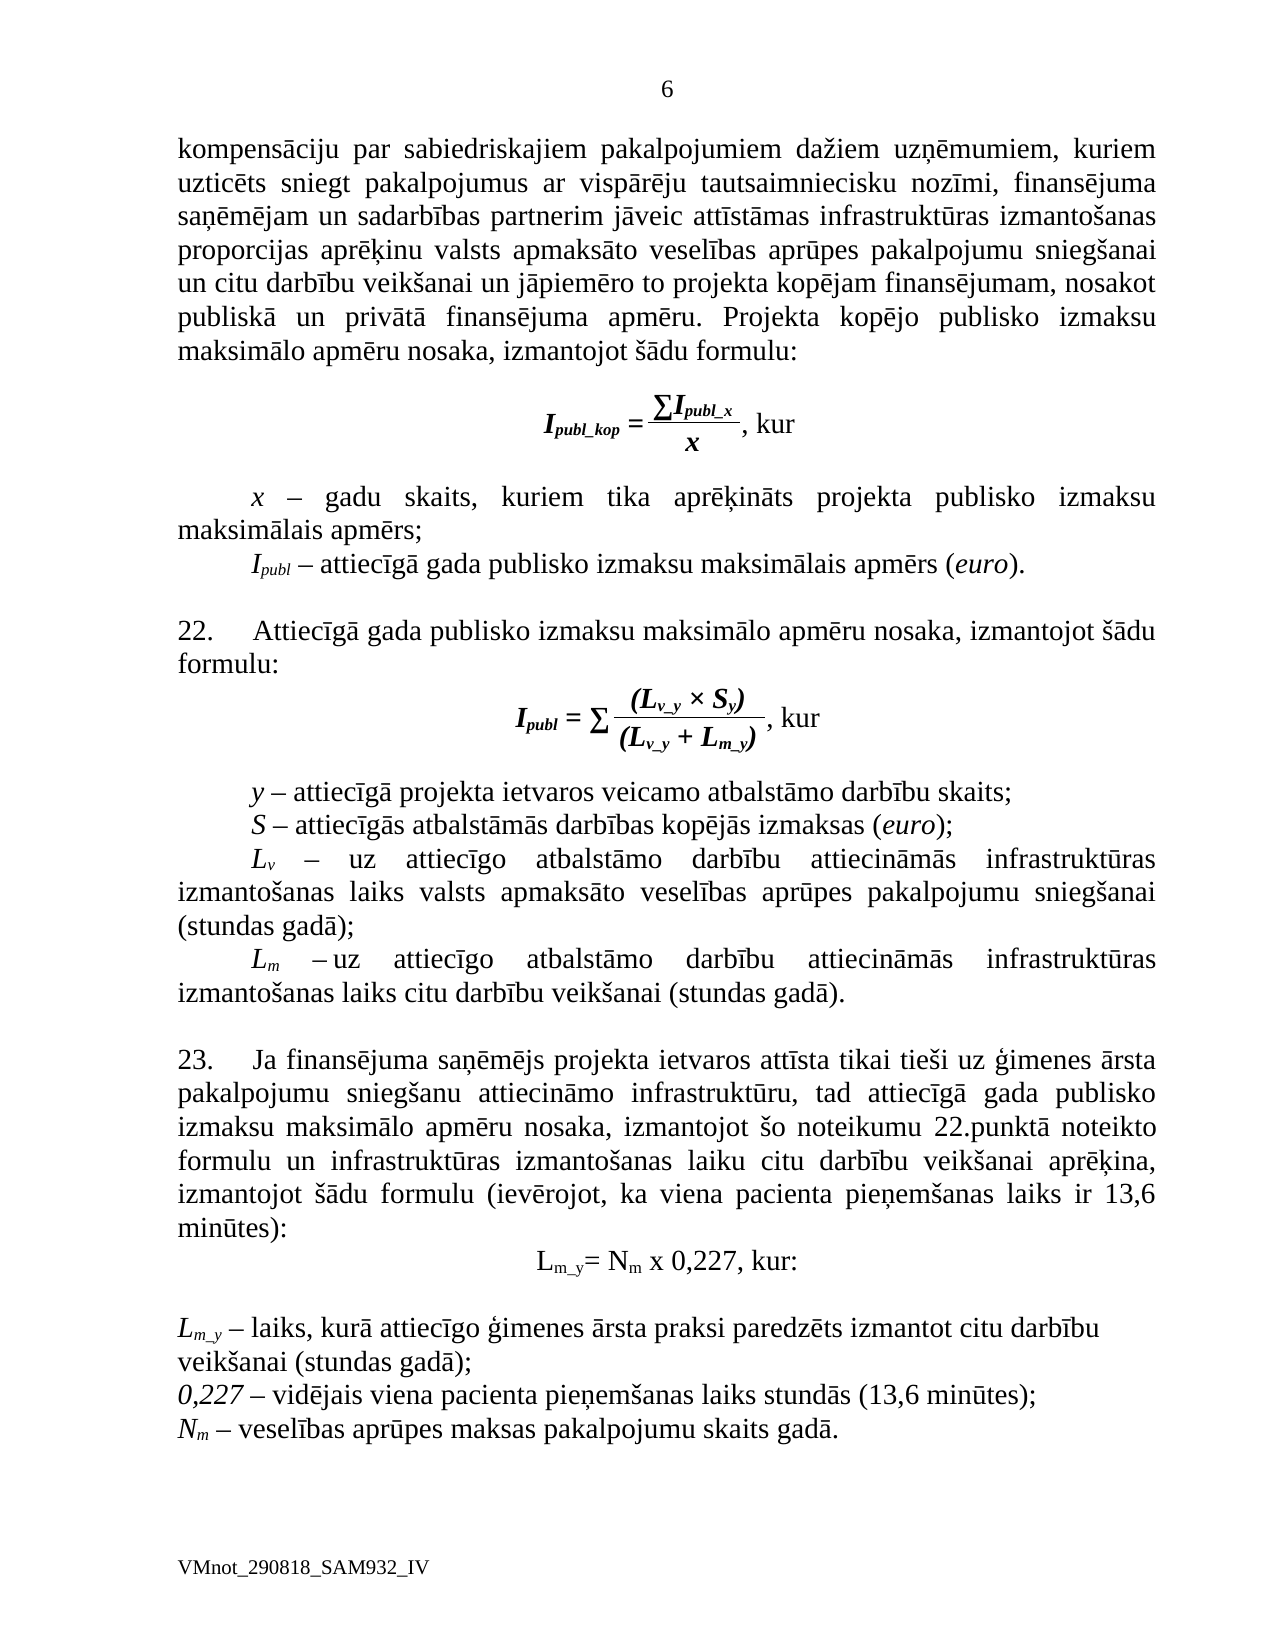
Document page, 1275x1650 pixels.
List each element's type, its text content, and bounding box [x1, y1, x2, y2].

table_header Ipubl = ∑ [508, 680, 614, 754]
text x – gadu skaits, kuriem tika aprēķināts projekta publisko izmaksu maksimālais apmērs; [177, 479, 1157, 546]
table_header (Lv_y × Sy) [614, 680, 764, 717]
text Ipubl – attiecīgā gada publisko izmaksu maksimālais apmērs (euro). [177, 546, 1157, 579]
table_cell (Lv_y + Lm_y) [614, 718, 764, 754]
table_header , kur [765, 680, 826, 754]
table_header ∑Ipubl_x [648, 385, 739, 422]
list Nm – veselības aprūpes maksas pakalpojumu skaits gadā. [177, 1411, 1157, 1444]
text y – attiecīgā projekta ietvaros veicamo atbalstāmo darbību skaits; [177, 774, 1157, 807]
table_header , kur [740, 385, 801, 460]
list 0,227 – vidējais viena pacienta pieņemšanas laiks stundās (13,6 minūtes); [177, 1377, 1157, 1411]
table_cell x [648, 423, 739, 460]
list Attiecīgā gada publisko izmaksu maksimālo apmēru nosaka, izmantojot šādu formulu: [177, 613, 1157, 680]
list Lm_y – laiks, kurā attiecīgo ģimenes ārsta praksi paredzēts izmantot citu darbību veikšanai (stundas gadā); [177, 1310, 1157, 1377]
table_header Ipubl_kop = [533, 385, 648, 460]
list Ja finansējuma saņēmējs projekta ietvaros attīsta tikai tieši uz ģimenes ārsta pakalpojumu sniegšanu attiecināmo infrastruktūru, tad attiecīgā gada publisko izmaksu maksimālo apmēru nosaka, izmantojot šo noteikumu 22.punktā noteikto formulu un infrastruktūras izmantošanas laiku citu darbību veikšanai aprēķina, izmantojot šādu formulu (ievērojot, ka viena pacienta pieņemšanas laiks ir 13,6 minūtes): [177, 1042, 1157, 1243]
text S – attiecīgās atbalstāmās darbības kopējās izmaksas (euro); [177, 807, 1157, 841]
text Lm_y= Nm x 0,227, kur: [177, 1243, 1157, 1277]
text Lv – uz attiecīgo atbalstāmo darbību attiecināmās infrastruktūras izmantošanas laiks valsts apmaksāto veselības aprūpes pakalpojumu sniegšanai (stundas gadā); [177, 841, 1157, 941]
text Lm – uz attiecīgo atbalstāmo darbību attiecināmās infrastruktūras izmantošanas laiks citu darbību veikšanai (stundas gadā). [177, 941, 1157, 1008]
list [177, 131, 1157, 366]
